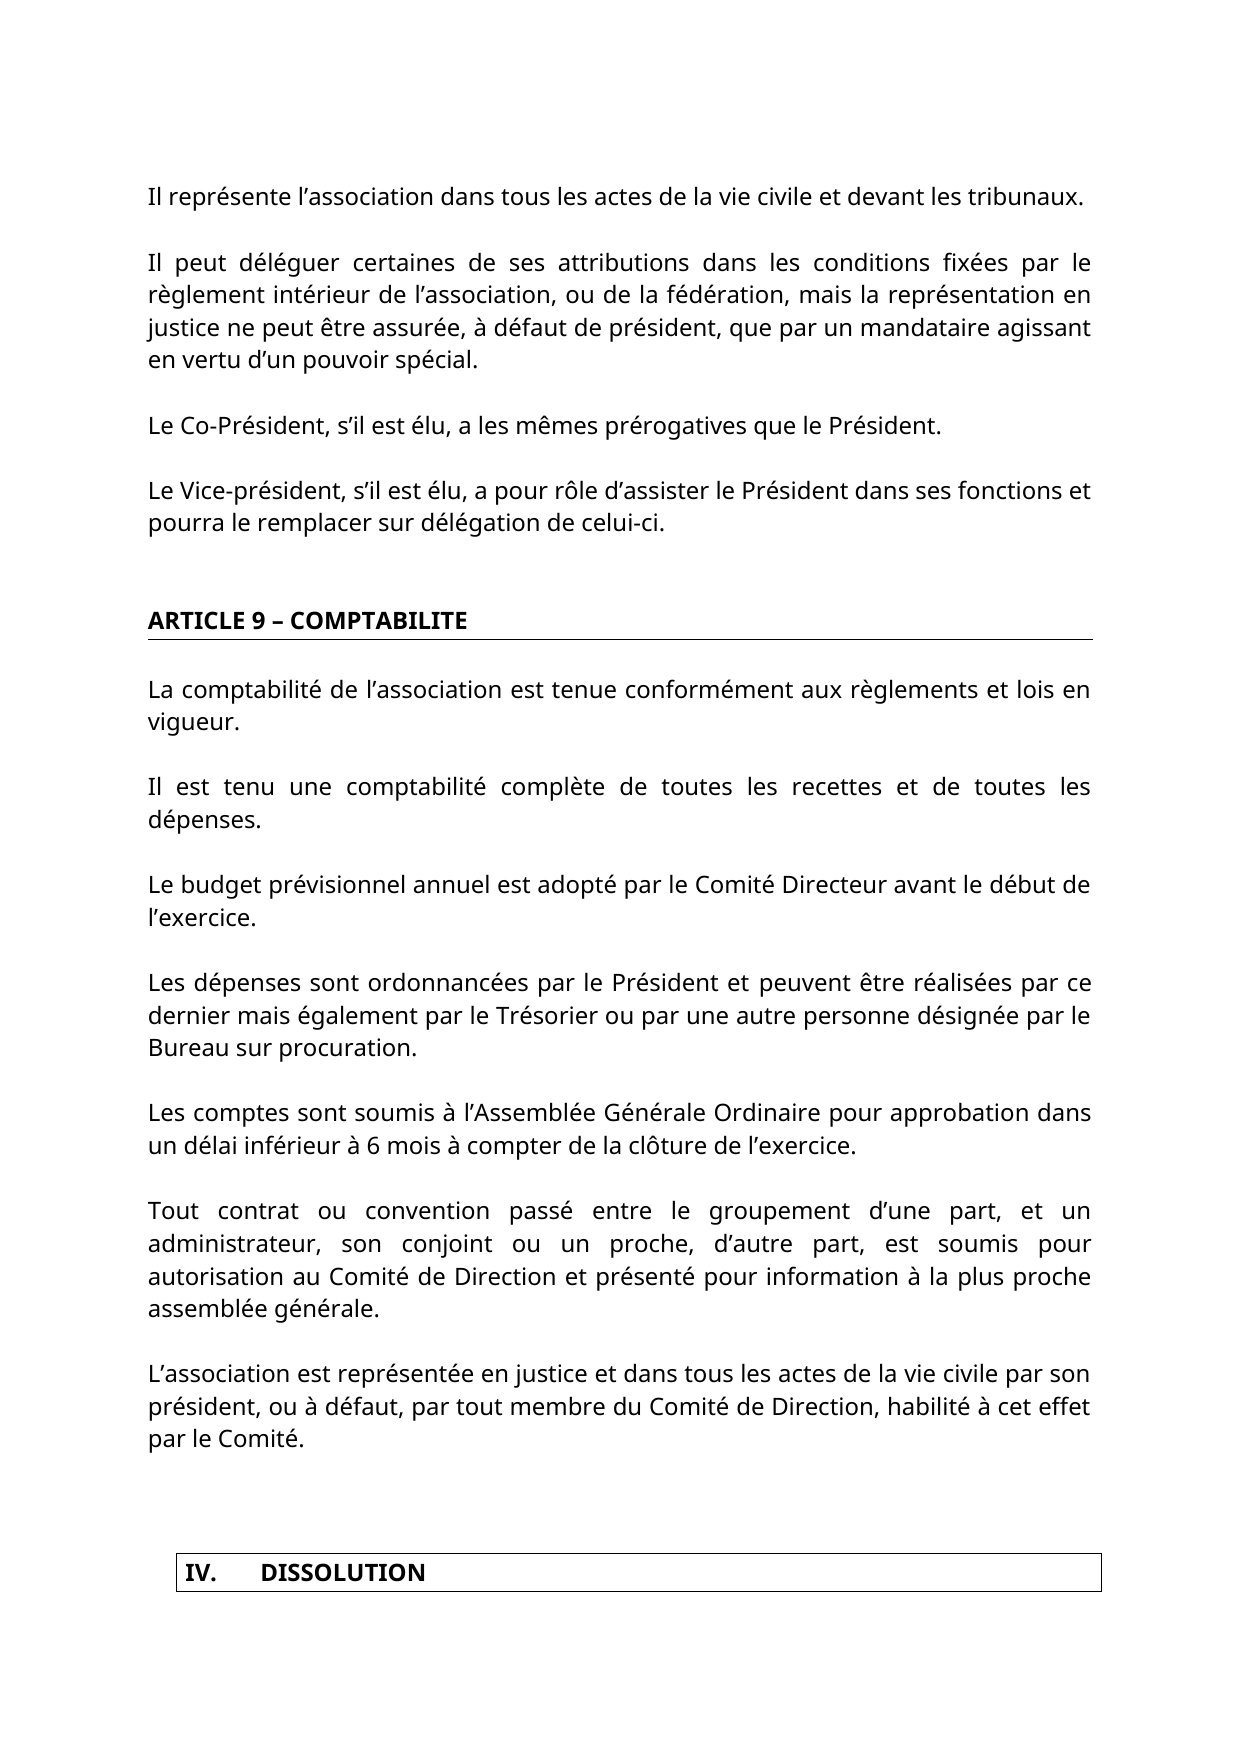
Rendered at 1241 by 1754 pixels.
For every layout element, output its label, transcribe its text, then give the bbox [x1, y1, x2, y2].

text Le Vice-président, s’il est élu, a pour rôle d’assister le Président dans ses fonctions et pourra le remplacer sur délégation de celui-ci. [148, 474, 1093, 539]
text Tout contrat ou convention passé entre le groupement d’une part, et un administrateur, son conjoint ou un proche, d’autre part, est soumis pour autorisation au Comité de Direction et présenté pour information à la plus proche assemblée générale. [148, 1194, 1093, 1324]
text La comptabilité de l’association est tenue conformément aux règlements et lois en vigueur. [148, 672, 1093, 738]
text Le budget prévisionnel annuel est adopté par le Comité Directeur avant le début de l’exercice. [148, 868, 1093, 933]
text L’association est représentée en justice et dans tous les actes de la vie civile par son président, ou à défaut, par tout membre du Comité de Direction, habilité à cet effet par le Comité. [148, 1357, 1093, 1455]
text Il est tenu une comptabilité complète de toutes les recettes et de toutes les dépenses. [148, 770, 1093, 835]
text Il représente l’association dans tous les actes de la vie civile et devant les tribunaux. [148, 180, 1093, 213]
text ARTICLE 9 – COMPTABILITE [148, 604, 1093, 639]
text Les dépenses sont ordonnancées par le Président et peuvent être réalisées par ce dernier mais également par le Trésorier ou par une autre personne désignée par le Bureau sur procuration. [148, 966, 1093, 1064]
text Les comptes sont soumis à l’Assemblée Générale Ordinaire pour approbation dans un délai inférieur à 6 mois à compter de la clôture de l’exercice. [148, 1096, 1093, 1161]
text Il peut déléguer certaines de ses attributions dans les conditions fixées par le règlement intérieur de l’association, ou de la fédération, mais la représentation en justice ne peut être assurée, à défaut de président, que par un mandataire agissant en vertu d’un pouvoir spécial. [148, 245, 1093, 376]
text Le Co-Président, s’il est élu, a les mêmes prérogatives que le Président. [148, 408, 1093, 441]
list DISSOLUTION [177, 1554, 1101, 1591]
